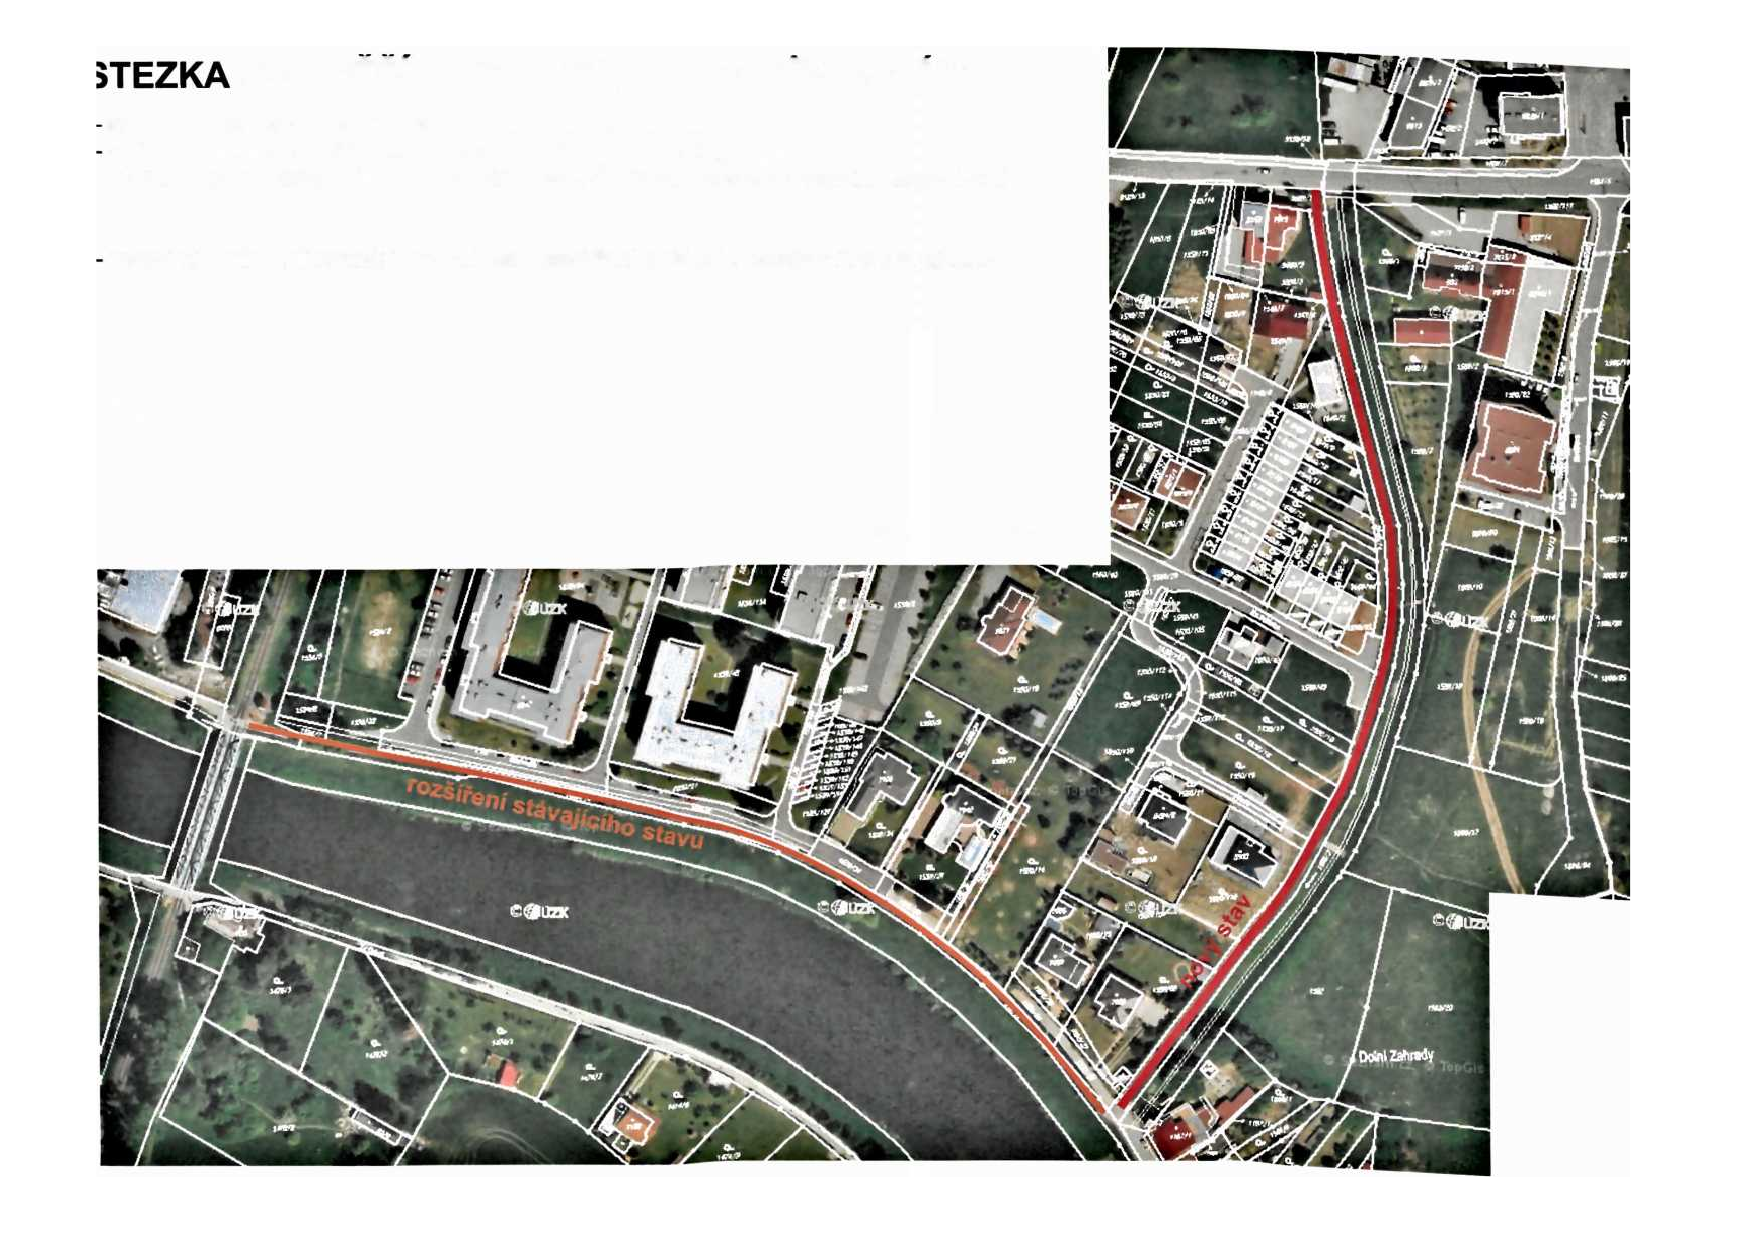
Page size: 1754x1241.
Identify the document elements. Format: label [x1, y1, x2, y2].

picture [96, 46, 1631, 1177]
